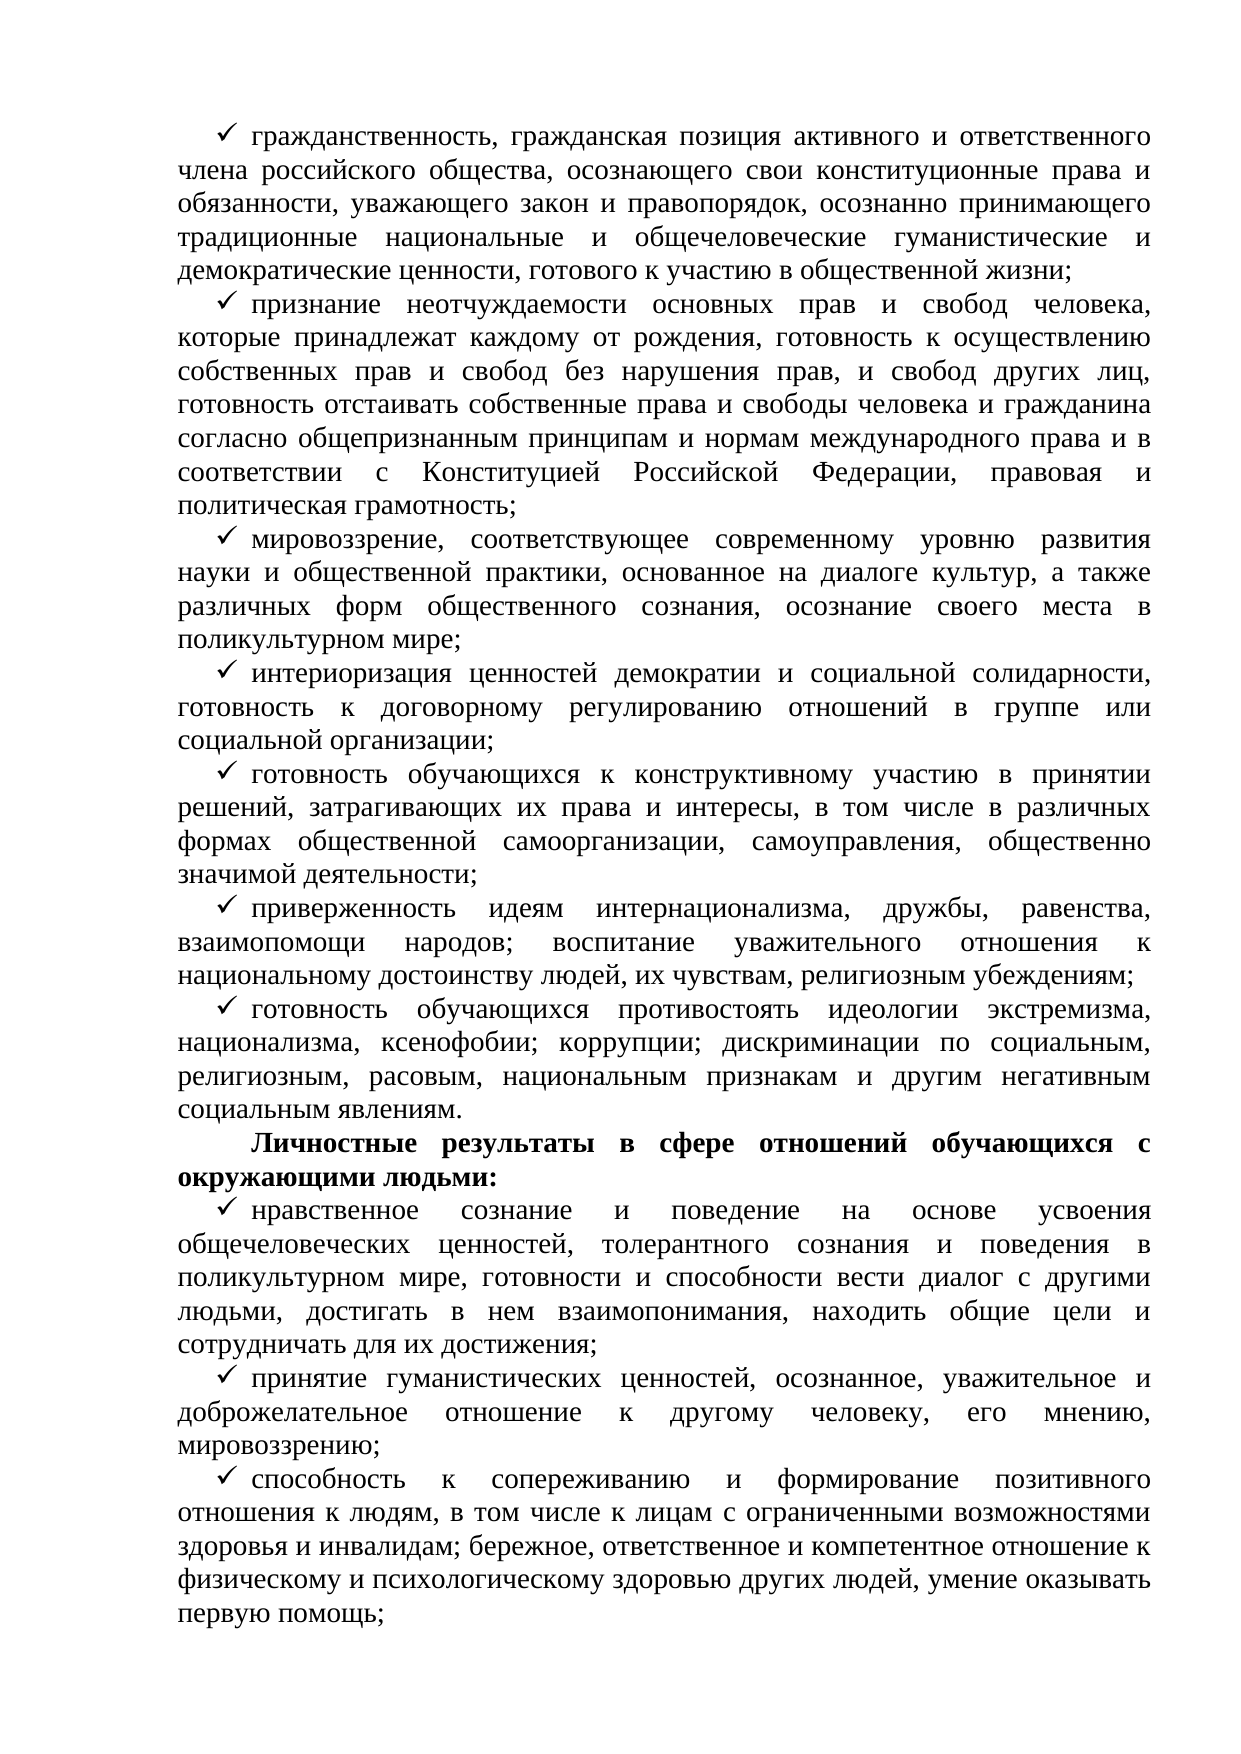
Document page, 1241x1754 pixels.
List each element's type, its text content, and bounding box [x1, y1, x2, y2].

list признание неотчуждаемости основных прав и свобод человека, которые принадлежат каждому от рождения, готовность к осуществлению собственных прав и свобод без нарушения прав, и свобод других лиц, готовность отстаивать собственные права и свободы человека и гражданина согласно общепризнанным принципам и нормам международного права и в соответствии с Конституцией Российской Федерации, правовая и политическая грамотность; [177, 286, 1152, 521]
list мировоззрение, соответствующее современному уровню развития науки и общественной практики, основанное на диалоге культур, а также различных форм общественного сознания, осознание своего места в поликультурном мире; [177, 521, 1152, 655]
list готовность обучающихся противостоять идеологии экстремизма, национализма, ксенофобии; коррупции; дискриминации по социальным, религиозным, расовым, национальным признакам и другим негативным социальным явлениям. [177, 991, 1152, 1125]
list приверженность идеям интернационализма, дружбы, равенства, взаимопомощи народов; воспитание уважительного отношения к национальному достоинству людей, их чувствам, религиозным убеждениям; [177, 890, 1152, 991]
text Личностные результаты в сфере отношений обучающихся с окружающими людьми: [177, 1125, 1152, 1192]
list интериоризация ценностей демократии и социальной солидарности, готовность к договорному регулированию отношений в группе или социальной организации; [177, 655, 1152, 756]
list принятие гуманистических ценностей, осознанное, уважительное и доброжелательное отношение к другому человеку, его мнению, мировоззрению; [177, 1360, 1152, 1461]
list способность к сопереживанию и формирование позитивного отношения к людям, в том числе к лицам с ограниченными возможностями здоровья и инвалидам; бережное, ответственное и компетентное отношение к физическому и психологическому здоровью других людей, умение оказывать первую помощь; [177, 1461, 1152, 1628]
list гражданственность, гражданская позиция активного и ответственного члена российского общества, осознающего свои конституционные права и обязанности, уважающего закон и правопорядок, осознанно принимающего традиционные национальные и общечеловеческие гуманистические и демократические ценности, готового к участию в общественной жизни; [177, 118, 1152, 286]
list готовность обучающихся к конструктивному участию в принятии решений, затрагивающих их права и интересы, в том числе в различных формах общественной самоорганизации, самоуправления, общественно значимой деятельности; [177, 756, 1152, 890]
list нравственное сознание и поведение на основе усвоения общечеловеческих ценностей, толерантного сознания и поведения в поликультурном мире, готовности и способности вести диалог с другими людьми, достигать в нем взаимопонимания, находить общие цели и сотрудничать для их достижения; [177, 1192, 1152, 1360]
